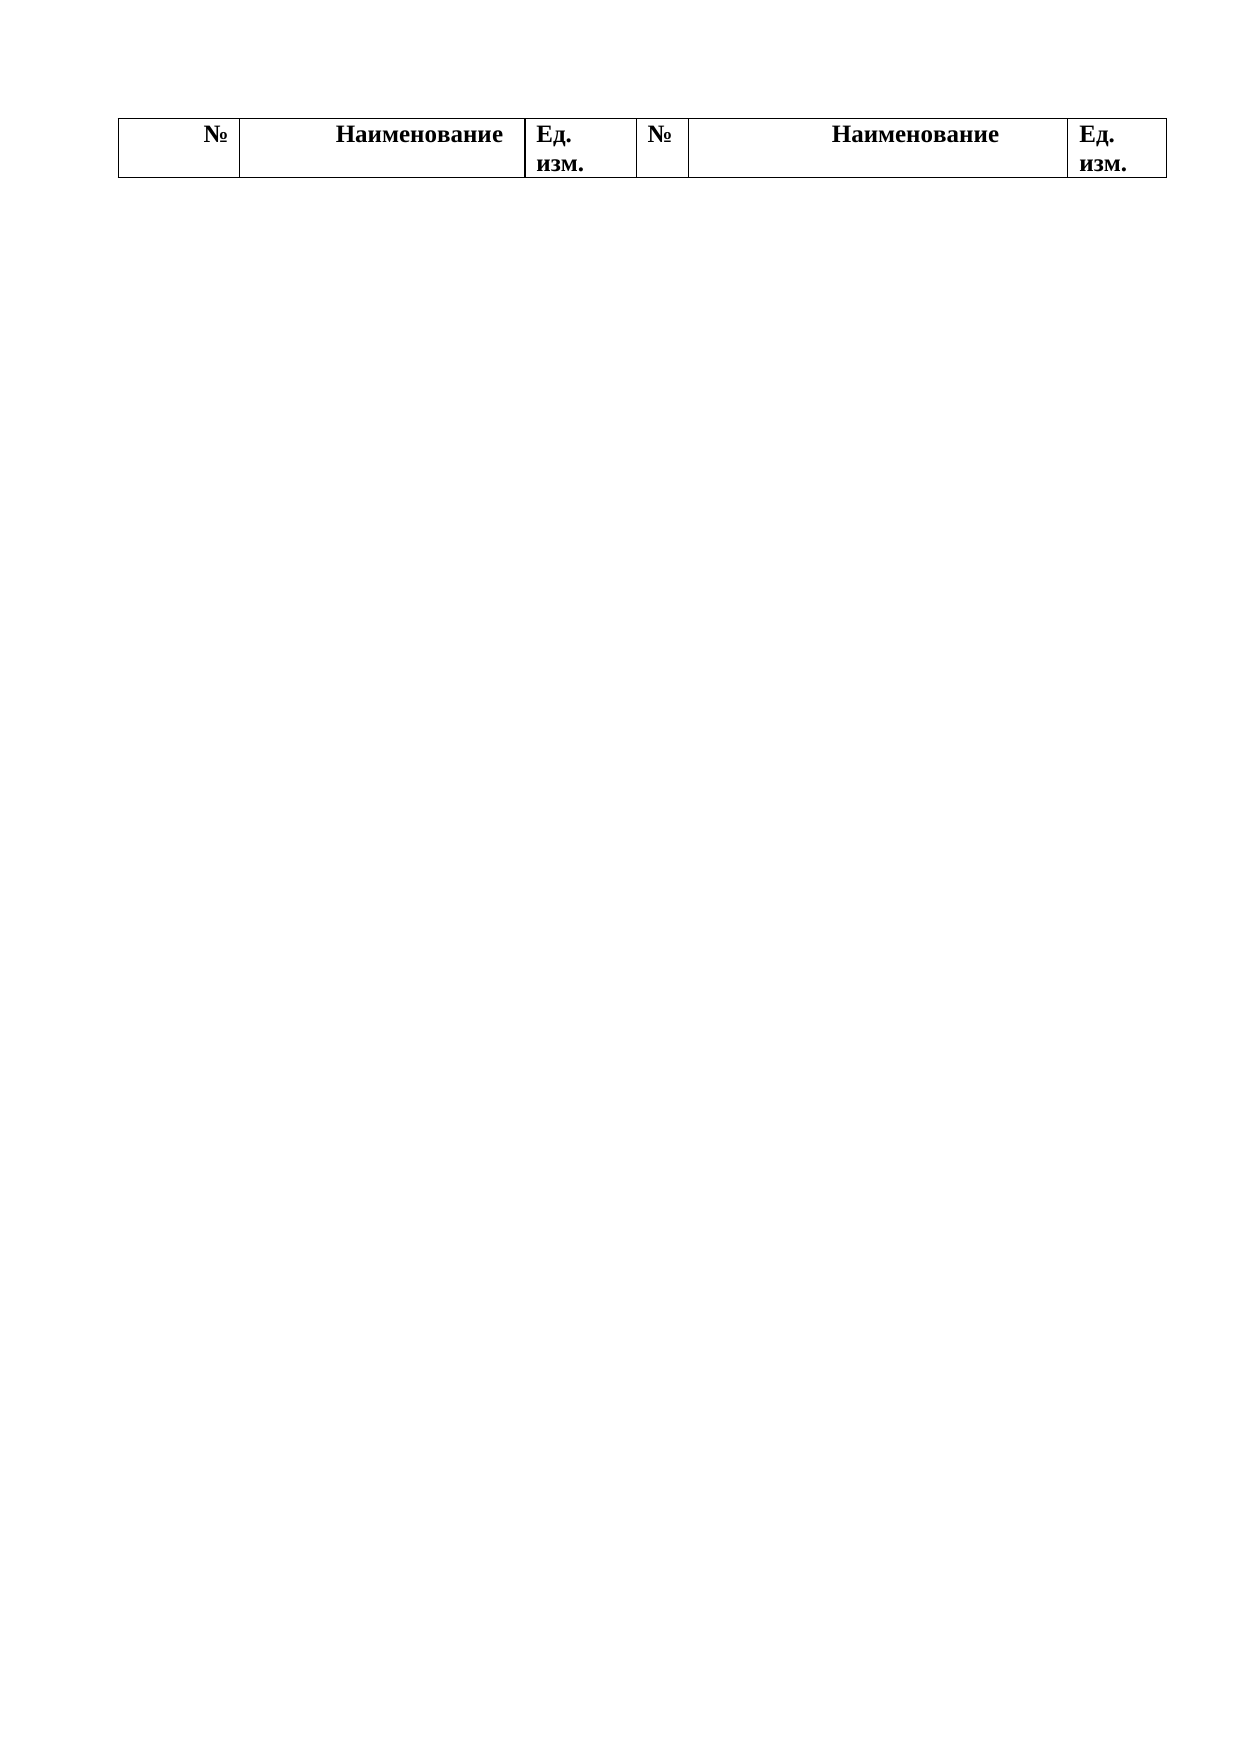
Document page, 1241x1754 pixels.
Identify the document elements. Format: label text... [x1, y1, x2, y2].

table_header Ед. изм. [1068, 119, 1166, 177]
table_header № [119, 119, 239, 177]
table_header № [637, 119, 688, 177]
table_header Ед. изм. [526, 119, 636, 177]
table_header Наименование [240, 119, 524, 177]
table_header Наименование [689, 119, 1067, 177]
